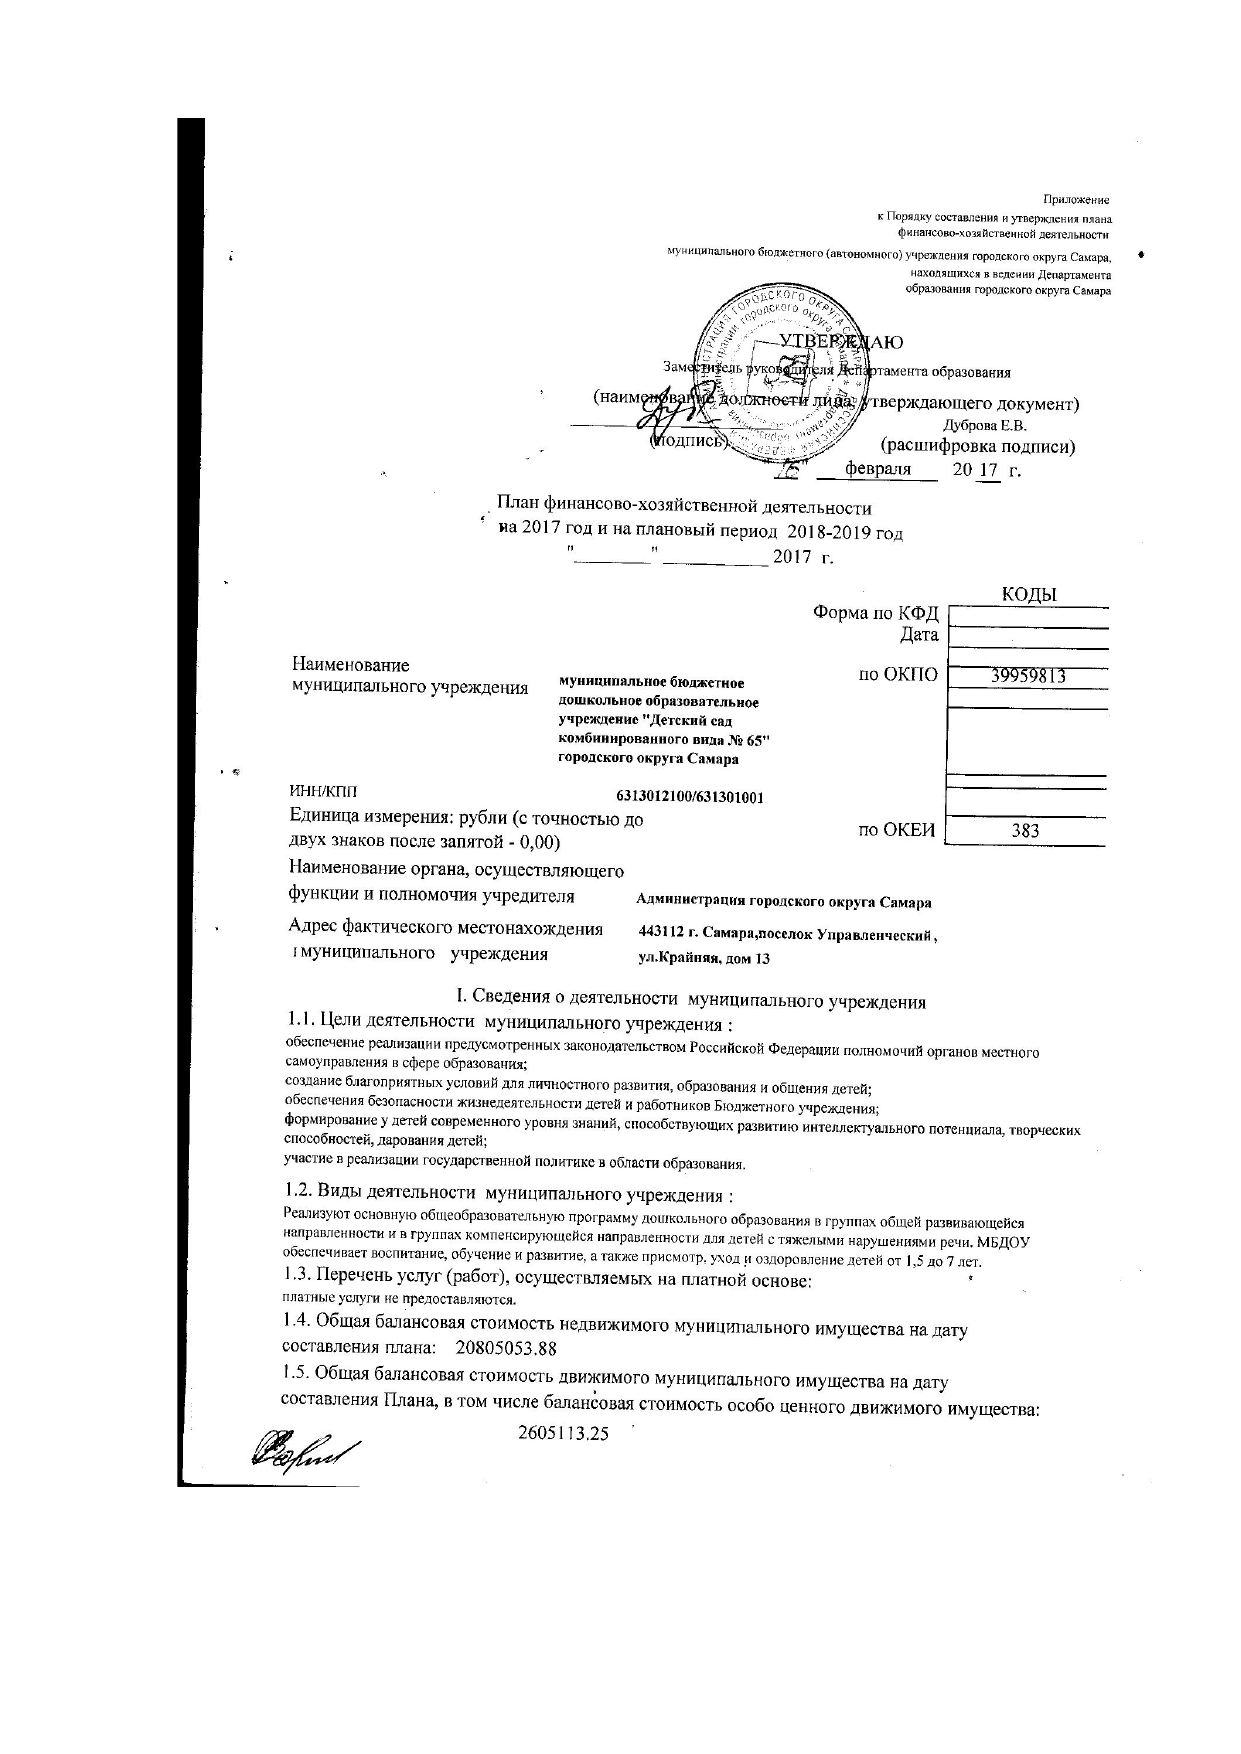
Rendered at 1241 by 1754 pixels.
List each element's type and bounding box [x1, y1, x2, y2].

picture [177, 118, 1152, 1487]
